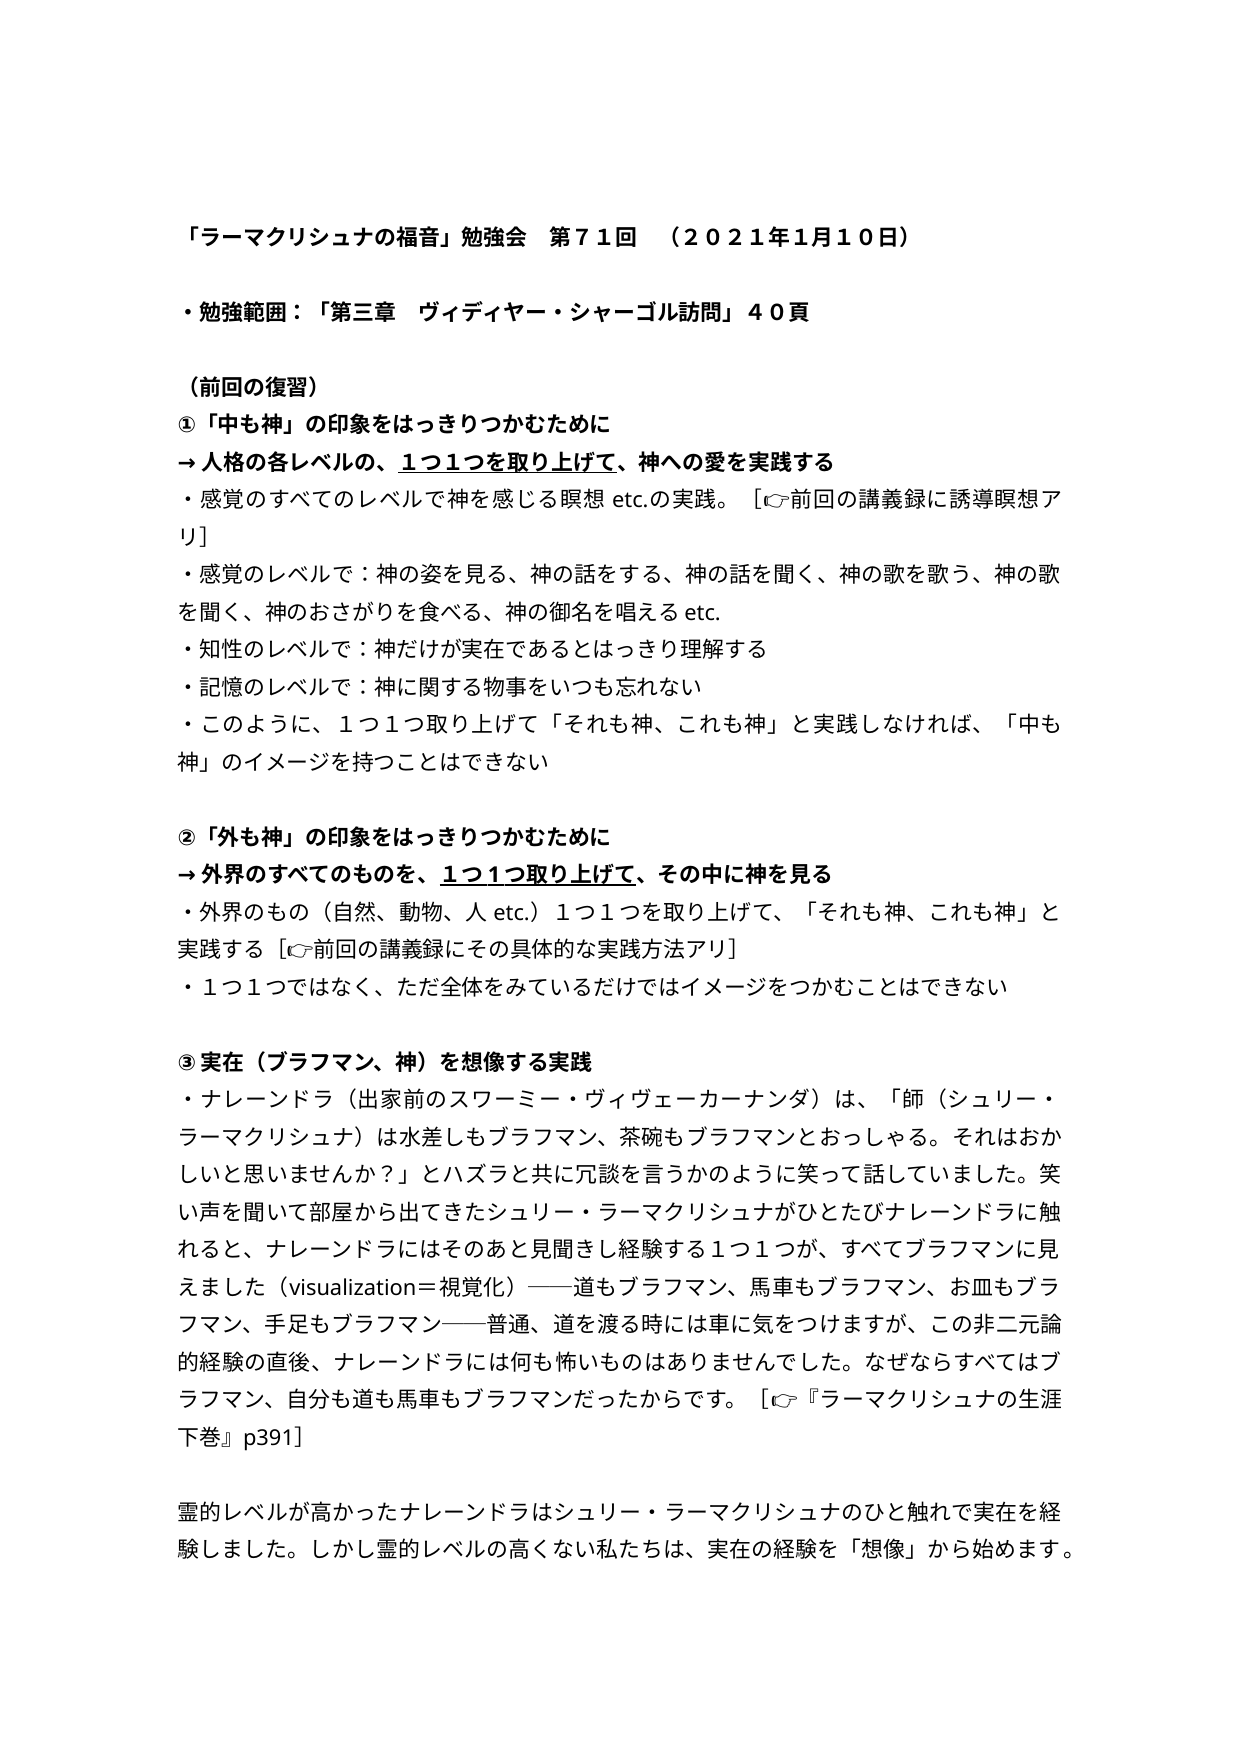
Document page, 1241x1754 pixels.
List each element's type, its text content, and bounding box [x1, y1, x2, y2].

text ・感覚のすべてのレベルで神を感じる瞑想etc.の実践。［👉前回の講義録に誘導瞑想アリ］ [177, 479, 1063, 554]
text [177, 1492, 1063, 1567]
text ②「外も神」の印象をはっきりつかむために [177, 817, 1063, 854]
text ①「中も神」の印象をはっきりつかむために [177, 404, 1063, 442]
text ・外界のもの（自然、動物、人etc.）１つ１つを取り上げて、「それも神、これも神」と実践する［👉前回の講義録にその具体的な実践方法アリ］ [177, 892, 1063, 967]
text ・１つ１つではなく、ただ全体をみているだけではイメージをつかむことはできない [177, 967, 1063, 1004]
text ・知性のレベルで：神だけが実在であるとはっきり理解する [177, 629, 1063, 667]
text ・感覚のレベルで：神の姿を見る、神の話をする、神の話を聞く、神の歌を歌う、神の歌を聞く、神のおさがりを食べる、神の御名を唱えるetc. [177, 554, 1063, 629]
text → 人格の各レベルの、１つ１つを取り上げて、神への愛を実践する [177, 442, 1063, 479]
text ・ナレーンドラ（出家前のスワーミー・ヴィヴェーカーナンダ）は、「師（シュリー・ラーマクリシュナ）は水差しもブラフマン、茶碗もブラフマンとおっしゃる。それはおかしいと思いませんか？」とハズラと共に冗談を言うかのように笑って話していました。笑い声を聞いて部屋から出てきたシュリー・ラーマクリシュナがひとたびナレーンドラに触れると、ナレーンドラにはそのあと見聞きし経験する１つ１つが、すべてブラフマンに見えました（visualization＝視覚化）──道もブラフマン、馬車もブラフマン、お皿もブラフマン、手足もブラフマン──普通、道を渡る時には車に気をつけますが、この非二元論的経験の直後、ナレーンドラには何も怖いものはありませんでした。なぜならすべてはブラフマン、自分も道も馬車もブラフマンだったからです。［👉『ラーマクリシュナの生涯 下巻』p391］ [177, 1079, 1063, 1454]
text ・勉強範囲：「第三章 ヴィディヤー・シャーゴル訪問」４０頁 [177, 292, 1063, 329]
text （前回の復習） [177, 367, 1063, 404]
text 「ラーマクリシュナの福音」勉強会 第７１回 （２０２１年１月１０日） [177, 217, 1063, 254]
text ・記憶のレベルで：神に関する物事をいつも忘れない [177, 667, 1063, 704]
text ・このように、１つ１つ取り上げて「それも神、これも神」と実践しなければ、「中も神」のイメージを持つことはできない [177, 704, 1063, 779]
text → 外界のすべてのものを、１つ1つ取り上げて、その中に神を見る [177, 854, 1063, 892]
text ③実在（ブラフマン、神）を想像する実践 [177, 1042, 1063, 1079]
